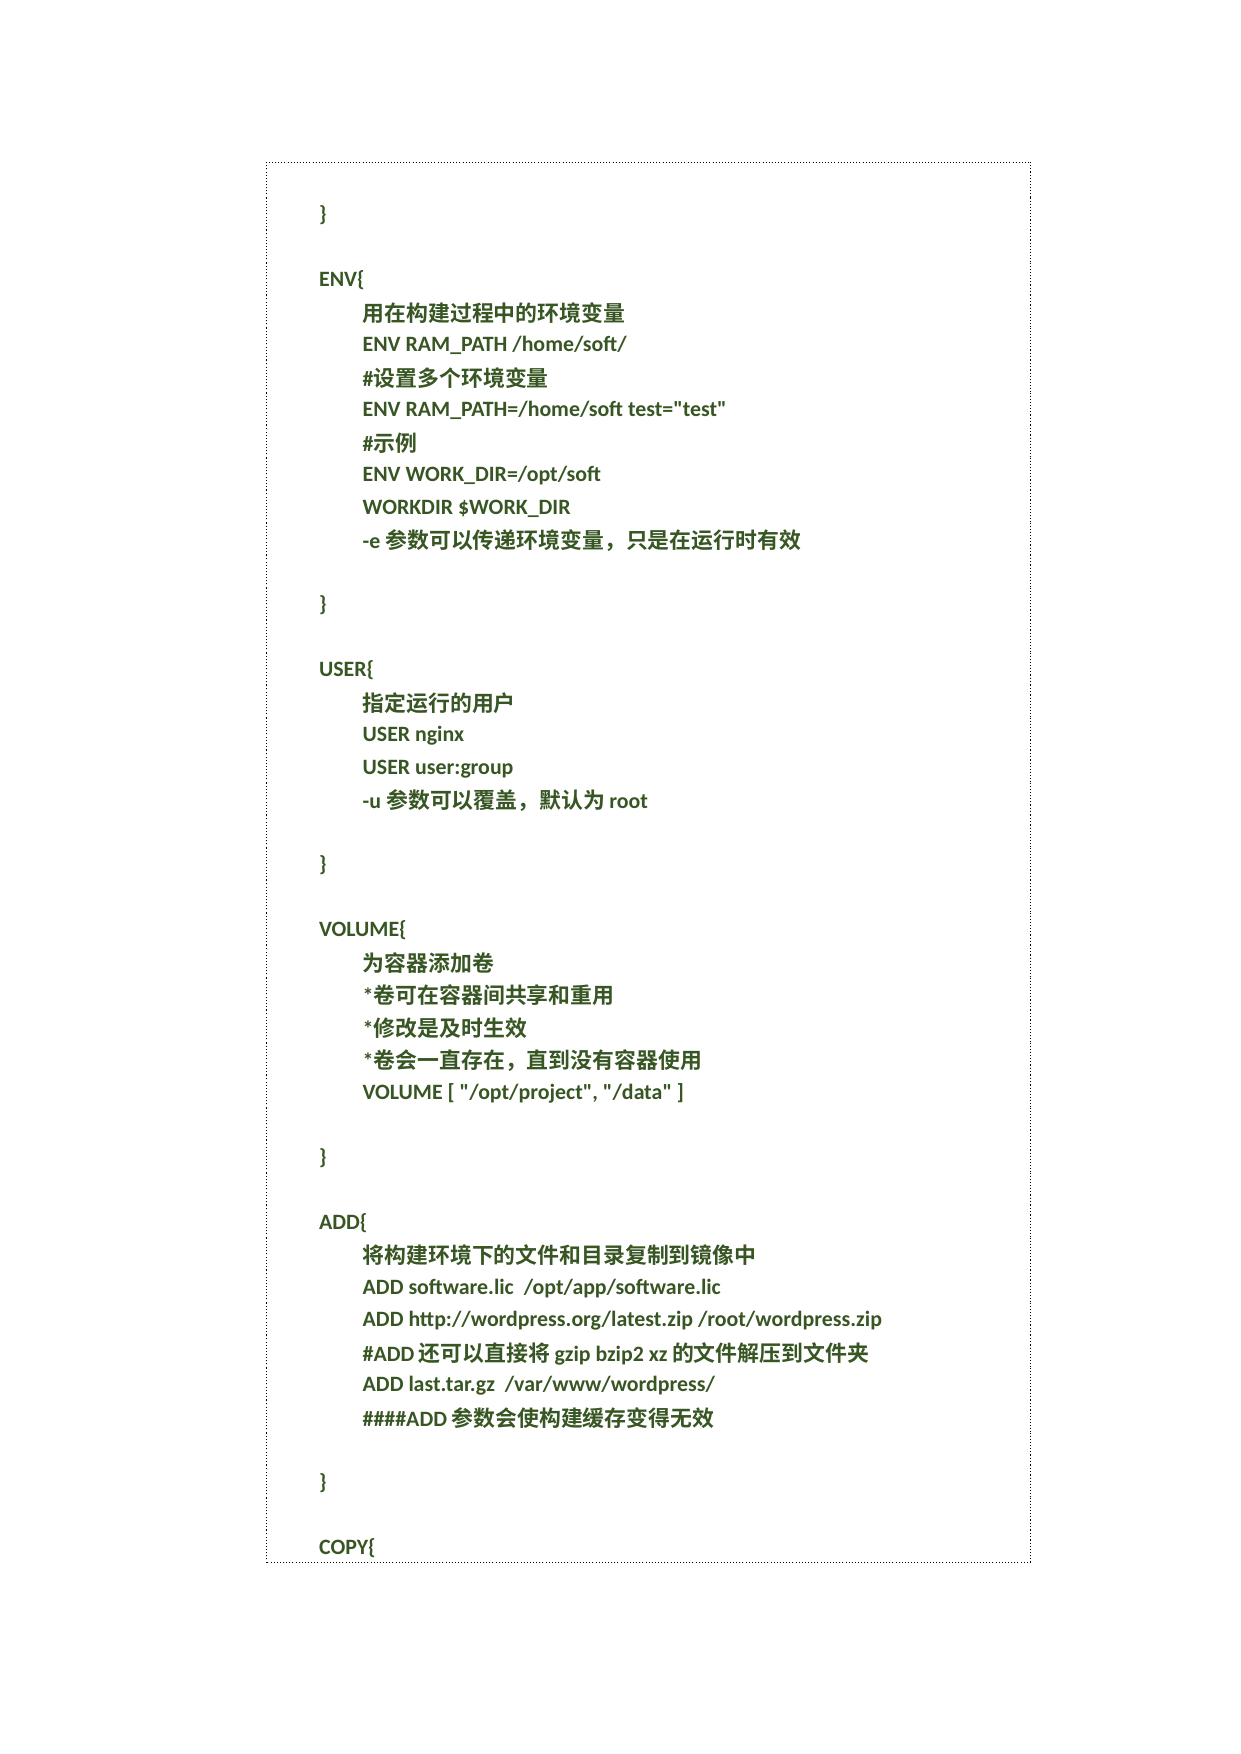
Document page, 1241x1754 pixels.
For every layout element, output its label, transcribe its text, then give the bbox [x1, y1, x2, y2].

text ADD{ [266, 1202, 1031, 1234]
text VOLUME [ "/opt/project", "/data" ] [266, 1072, 1031, 1108]
text ENV{ [266, 259, 1031, 292]
text } [266, 584, 1031, 620]
text -e 参数可以传递环境变量，只是在运行时有效 [266, 519, 1031, 555]
text 指定运行的用户 [266, 682, 1031, 714]
text *修改是及时生效 [266, 1007, 1031, 1039]
text WORKDIR $WORK_DIR [266, 487, 1031, 519]
text } [266, 1137, 1031, 1173]
text *卷可在容器间共享和重用 [266, 974, 1031, 1007]
text USER user:group [266, 747, 1031, 779]
text #设置多个环境变量 [266, 357, 1031, 389]
text ADD software.lic /opt/app/software.lic [266, 1267, 1031, 1299]
text ADD http://wordpress.org/latest.zip /root/wordpress.zip [266, 1299, 1031, 1332]
text ENV RAM_PATH=/home/soft test="test" [266, 389, 1031, 422]
text COPY{ [266, 1527, 1031, 1563]
text #ADD还可以直接将gzip bzip2 xz的文件解压到文件夹 [266, 1332, 1031, 1364]
text -u 参数可以覆盖，默认为root [266, 779, 1031, 815]
text 用在构建过程中的环境变量 [266, 292, 1031, 324]
text 将构建环境下的文件和目录复制到镜像中 [266, 1234, 1031, 1267]
text } [266, 1462, 1031, 1498]
text 为容器添加卷 [266, 942, 1031, 974]
text VOLUME{ [266, 909, 1031, 942]
text #示例 [266, 422, 1031, 454]
text ####ADD参数会使构建缓存变得无效 [266, 1397, 1031, 1433]
text } [266, 844, 1031, 880]
text *卷会一直存在，直到没有容器使用 [266, 1039, 1031, 1072]
text ENV RAM_PATH /home/soft/ [266, 324, 1031, 357]
text ADD last.tar.gz /var/www/wordpress/ [266, 1364, 1031, 1397]
text USER{ [266, 649, 1031, 682]
text } [266, 194, 1031, 230]
text ENV WORK_DIR=/opt/soft [266, 454, 1031, 487]
text USER nginx [266, 714, 1031, 747]
